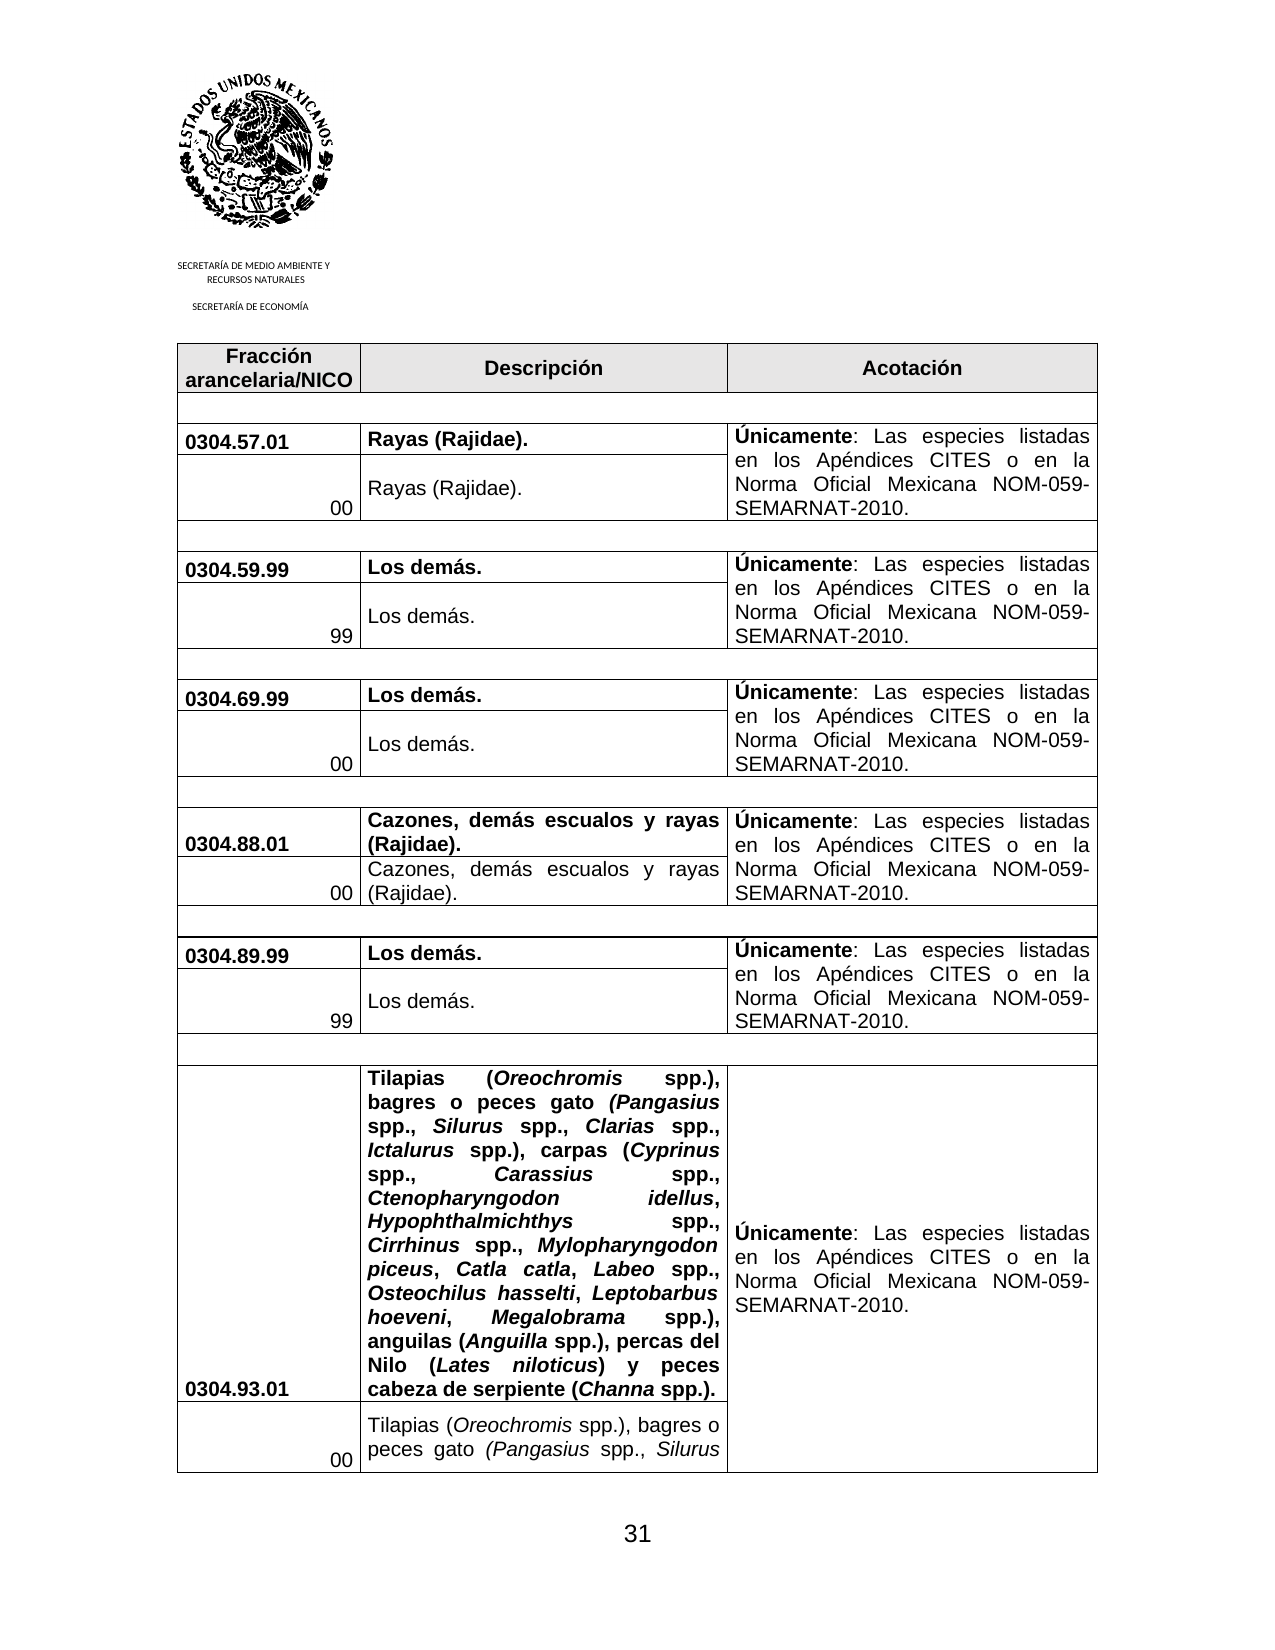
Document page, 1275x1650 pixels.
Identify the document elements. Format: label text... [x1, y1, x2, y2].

table_cell Los demás. [361, 583, 727, 648]
table_cell Los demás. [361, 938, 727, 968]
table_cell [178, 777, 1097, 807]
table_cell [178, 649, 1097, 679]
table_cell 0304.88.01 [178, 808, 360, 856]
table_cell Únicamente: Las especies listadas en los Apéndices CITES o en la Norma Oficial Mexicana NOM-059-SEMARNAT-2010. [728, 680, 1097, 776]
table_header Fracción arancelaria/NICO [178, 344, 360, 392]
table_cell 0304.93.01 [178, 1066, 360, 1401]
table_cell Cazones, demás escualos y rayas (Rajidae). [361, 808, 727, 856]
table_cell 99 [178, 969, 360, 1033]
table_cell Únicamente: Las especies listadas en los Apéndices CITES o en la Norma Oficial Mexicana NOM-059-SEMARNAT-2010. [728, 552, 1097, 648]
table_header Descripción [361, 344, 727, 392]
table_cell Cazones, demás escualos y rayas (Rajidae). [361, 857, 727, 905]
table_cell Únicamente: Las especies listadas en los Apéndices CITES o en la Norma Oficial Mexicana NOM-059-SEMARNAT-2010. [728, 808, 1097, 905]
table_cell 00 [178, 455, 360, 520]
table_cell [178, 1034, 1097, 1064]
table_cell Rayas (Rajidae). [361, 455, 727, 520]
table_cell [178, 906, 1097, 936]
table_cell 00 [178, 857, 360, 905]
table_cell 00 [178, 1402, 360, 1472]
table_cell [178, 393, 1097, 423]
table_cell Los demás. [361, 711, 727, 776]
table_cell 0304.69.99 [178, 680, 360, 710]
table_cell Los demás. [361, 680, 727, 710]
table_cell 0304.59.99 [178, 552, 360, 582]
table_cell 0304.89.99 [178, 938, 360, 968]
table_cell Únicamente: Las especies listadas en los Apéndices CITES o en la Norma Oficial Mexicana NOM-059-SEMARNAT-2010. [728, 938, 1097, 1033]
table_cell Únicamente: Las especies listadas en los Apéndices CITES o en la Norma Oficial Mexicana NOM-059-SEMARNAT-2010. [728, 424, 1097, 520]
table_cell Los demás. [361, 552, 727, 582]
table_cell 00 [178, 711, 360, 776]
table_cell 99 [178, 583, 360, 648]
table_cell 0304.57.01 [178, 424, 360, 454]
table_cell Rayas (Rajidae). [361, 424, 727, 454]
table_header Acotación [728, 344, 1097, 392]
table_cell Los demás. [361, 969, 727, 1033]
table_cell Únicamente: Las especies listadas en los Apéndices CITES o en la Norma Oficial Mexicana NOM-059-SEMARNAT-2010. [728, 1066, 1097, 1472]
table_cell [178, 521, 1097, 551]
picture [177, 73, 334, 229]
